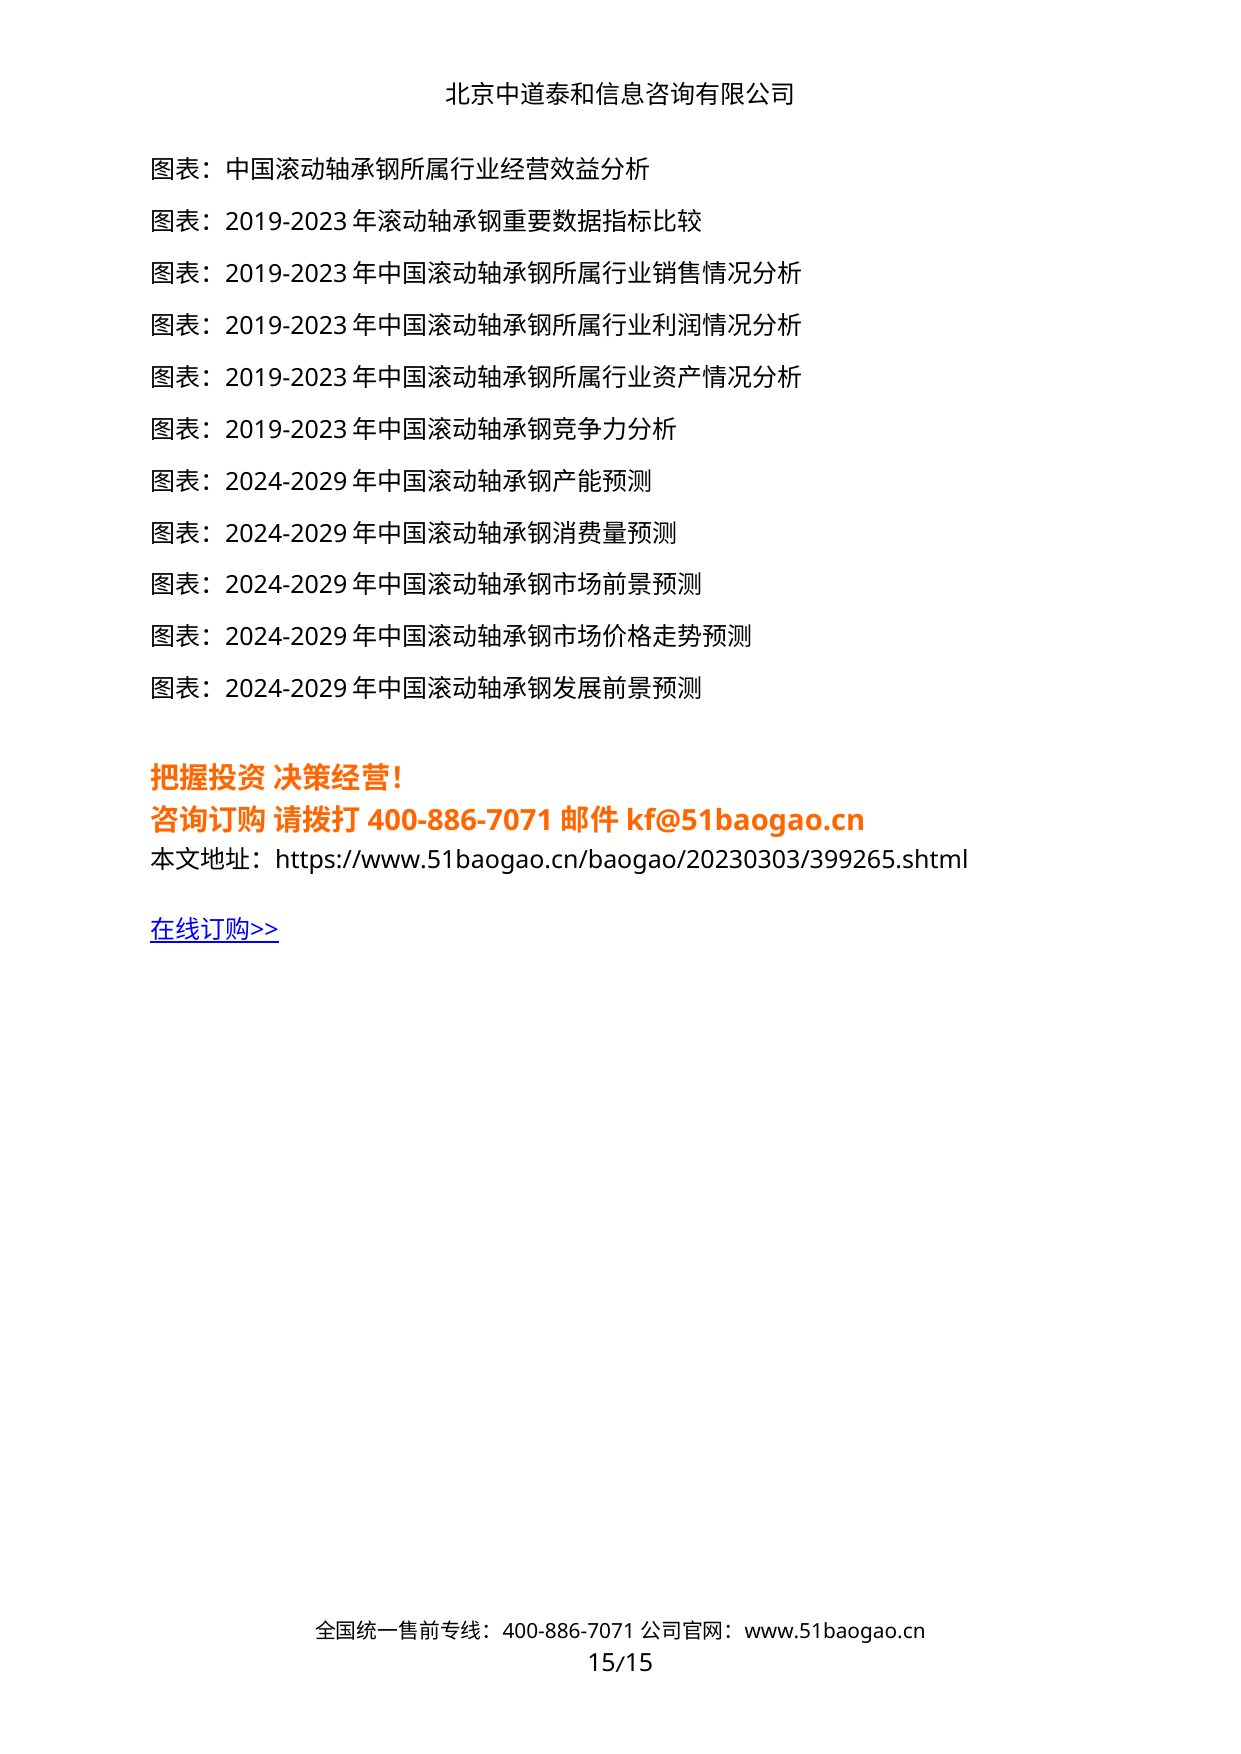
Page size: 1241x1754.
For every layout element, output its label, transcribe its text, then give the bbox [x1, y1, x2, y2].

text 图表：2024-2029年中国滚动轴承钢产能预测 [150, 461, 1090, 497]
text 图表：2019-2023年滚动轴承钢重要数据指标比较 [150, 202, 1090, 238]
text 图表：2024-2029年中国滚动轴承钢发展前景预测 [150, 669, 1090, 705]
text 图表：2024-2029年中国滚动轴承钢消费量预测 [150, 513, 1090, 549]
text 图表：2024-2029年中国滚动轴承钢市场前景预测 [150, 565, 1090, 601]
text 图表：2019-2023年中国滚动轴承钢竞争力分析 [150, 409, 1090, 446]
text 图表：2024-2029年中国滚动轴承钢市场价格走势预测 [150, 617, 1090, 653]
text 在线订购>> [150, 876, 1090, 946]
text 图表：2019-2023年中国滚动轴承钢所属行业利润情况分析 [150, 306, 1090, 342]
text 图表：中国滚动轴承钢所属行业经营效益分析 [150, 150, 1090, 186]
text 图表：2019-2023年中国滚动轴承钢所属行业销售情况分析 [150, 254, 1090, 290]
text 图表：2019-2023年中国滚动轴承钢所属行业资产情况分析 [150, 357, 1090, 394]
text 把握投资 决策经营！咨询订购 请拨打 400-886-7071 邮件 kf@51baogao.cn本文地址：https://www.51baogao.cn/baogao/20230303/399265.shtml [150, 721, 1090, 876]
